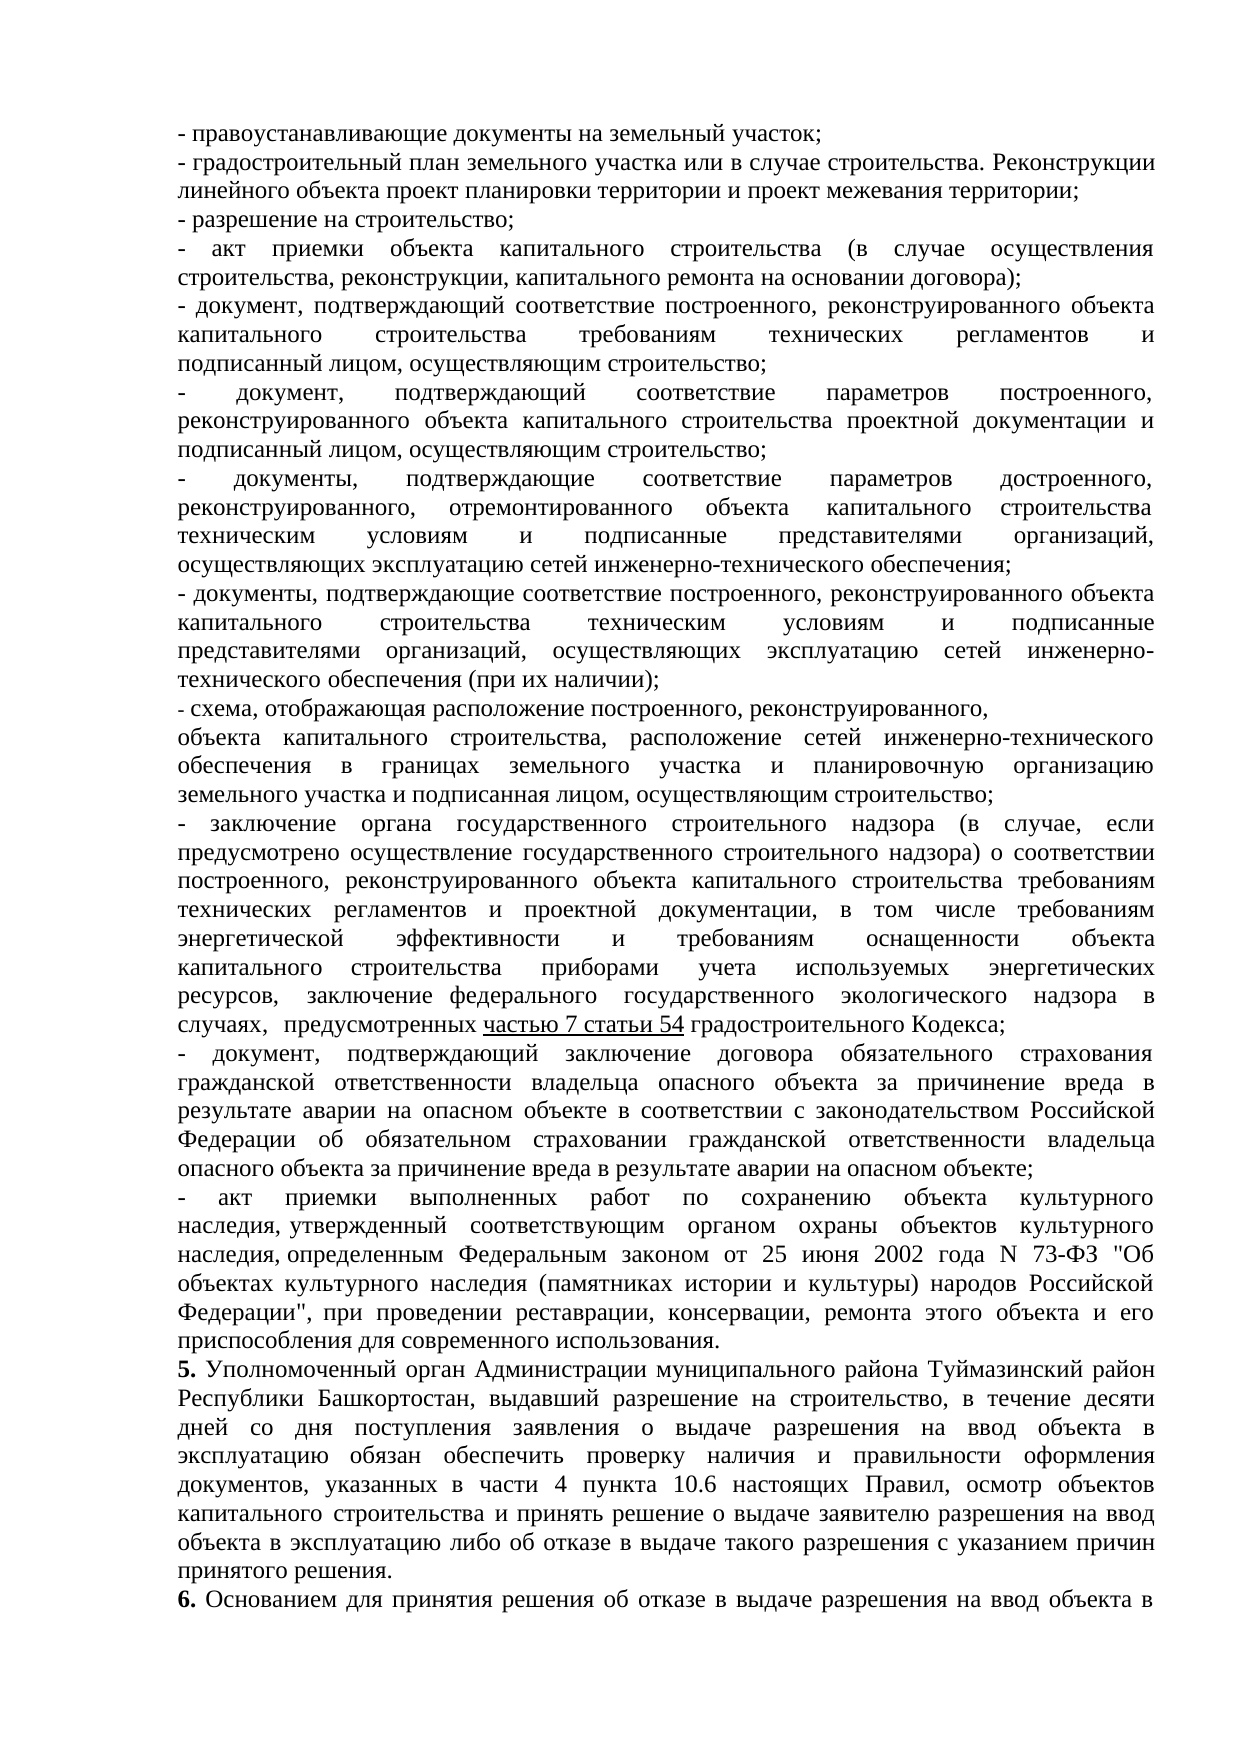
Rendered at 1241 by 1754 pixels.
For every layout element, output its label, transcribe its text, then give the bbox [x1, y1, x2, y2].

text - схема, отображающая расположение построенного, реконструированного, [177, 693, 1155, 722]
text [177, 1584, 1155, 1613]
text - документы, подтверждающие соответствие параметров достроенного, реконструированного, отремонтированного объекта капитального строительства техническим условиям и подписанные представителями организаций, осуществляющих эксплуатацию сетей инженерно-технического обеспечения; [177, 463, 1154, 578]
text - документ, подтверждающий заключение договора обязательного страхования гражданской ответственности владельца опасного объекта за причинение вреда в результате аварии на опасном объекте в соответствии с законодательством Российской Федерации об обязательном страховании гражданской ответственности владельца опасного объекта за причинение вреда в результате аварии на опасном объекте; [177, 1038, 1155, 1182]
text 5. Уполномоченный орган Администрации муниципального района Туймазинский район Республики Башкортостан, выдавший разрешение на строительство, в течение десяти дней со дня поступления заявления о выдаче разрешения на ввод объекта в эксплуатацию обязан обеспечить проверку наличия и правильности оформления документов, указанных в части 4 пункта 10.6 настоящих Правил, осмотр объектов капитального строительства и принять решение о выдаче заявителю разрешения на ввод объекта в эксплуатацию либо об отказе в выдаче такого разрешения с указанием причин принятого решения. [177, 1354, 1155, 1584]
text объекта капитального строительства, расположение сетей инженерно-технического обеспечения в границах земельного участка и планировочную организацию земельного участка и подписанная лицом, осуществляющим строительство; [177, 722, 1154, 808]
text - разрешение на строительство; [177, 204, 1155, 233]
text - документ, подтверждающий соответствие параметров построенного, реконструированного объекта капитального строительства проектной документации и подписанный лицом, осуществляющим строительство; [177, 377, 1154, 463]
text - акт приемки выполненных работ по сохранению объекта культурного наследия, утвержденный соответствующим органом охраны объектов культурного наследия, определенным Федеральным законом от 25 июня 2002 года N 73-ФЗ "Об объектах культурного наследия (памятниках истории и культуры) народов Российской Федерации", при проведении реставрации, консервации, ремонта этого объекта и его приспособления для современного использования. [177, 1182, 1154, 1354]
text - градостроительный план земельного участка или в случае строительства. Реконструкции линейного объекта проект планировки территории и проект межевания территории; [177, 147, 1155, 204]
text - заключение органа государственного строительного надзора (в случае, если предусмотрено осуществление государственного строительного надзора) о соответствии построенного, реконструированного объекта капитального строительства требованиям технических регламентов и проектной документации, в том числе требованиям энергетической эффективности и требованиям оснащенности объекта капитального строительства приборами учета используемых энергетических ресурсов, заключение федерального государственного экологического надзора в случаях, предусмотренных частью 7 статьи 54 градостроительного Кодекса; [177, 808, 1155, 1038]
text - акт приемки объекта капитального строительства (в случае осуществления строительства, реконструкции, капитального ремонта на основании договора); [177, 233, 1155, 291]
text - правоустанавливающие документы на земельный участок; [177, 118, 1155, 147]
text - документы, подтверждающие соответствие построенного, реконструированного объекта капитального строительства техническим условиям и подписанные представителями организаций, осуществляющих эксплуатацию сетей инженерно-технического обеспечения (при их наличии); [177, 578, 1154, 693]
text - документ, подтверждающий соответствие построенного, реконструированного объекта капитального строительства требованиям технических регламентов и подписанный лицом, осуществляющим строительство; [177, 291, 1154, 377]
